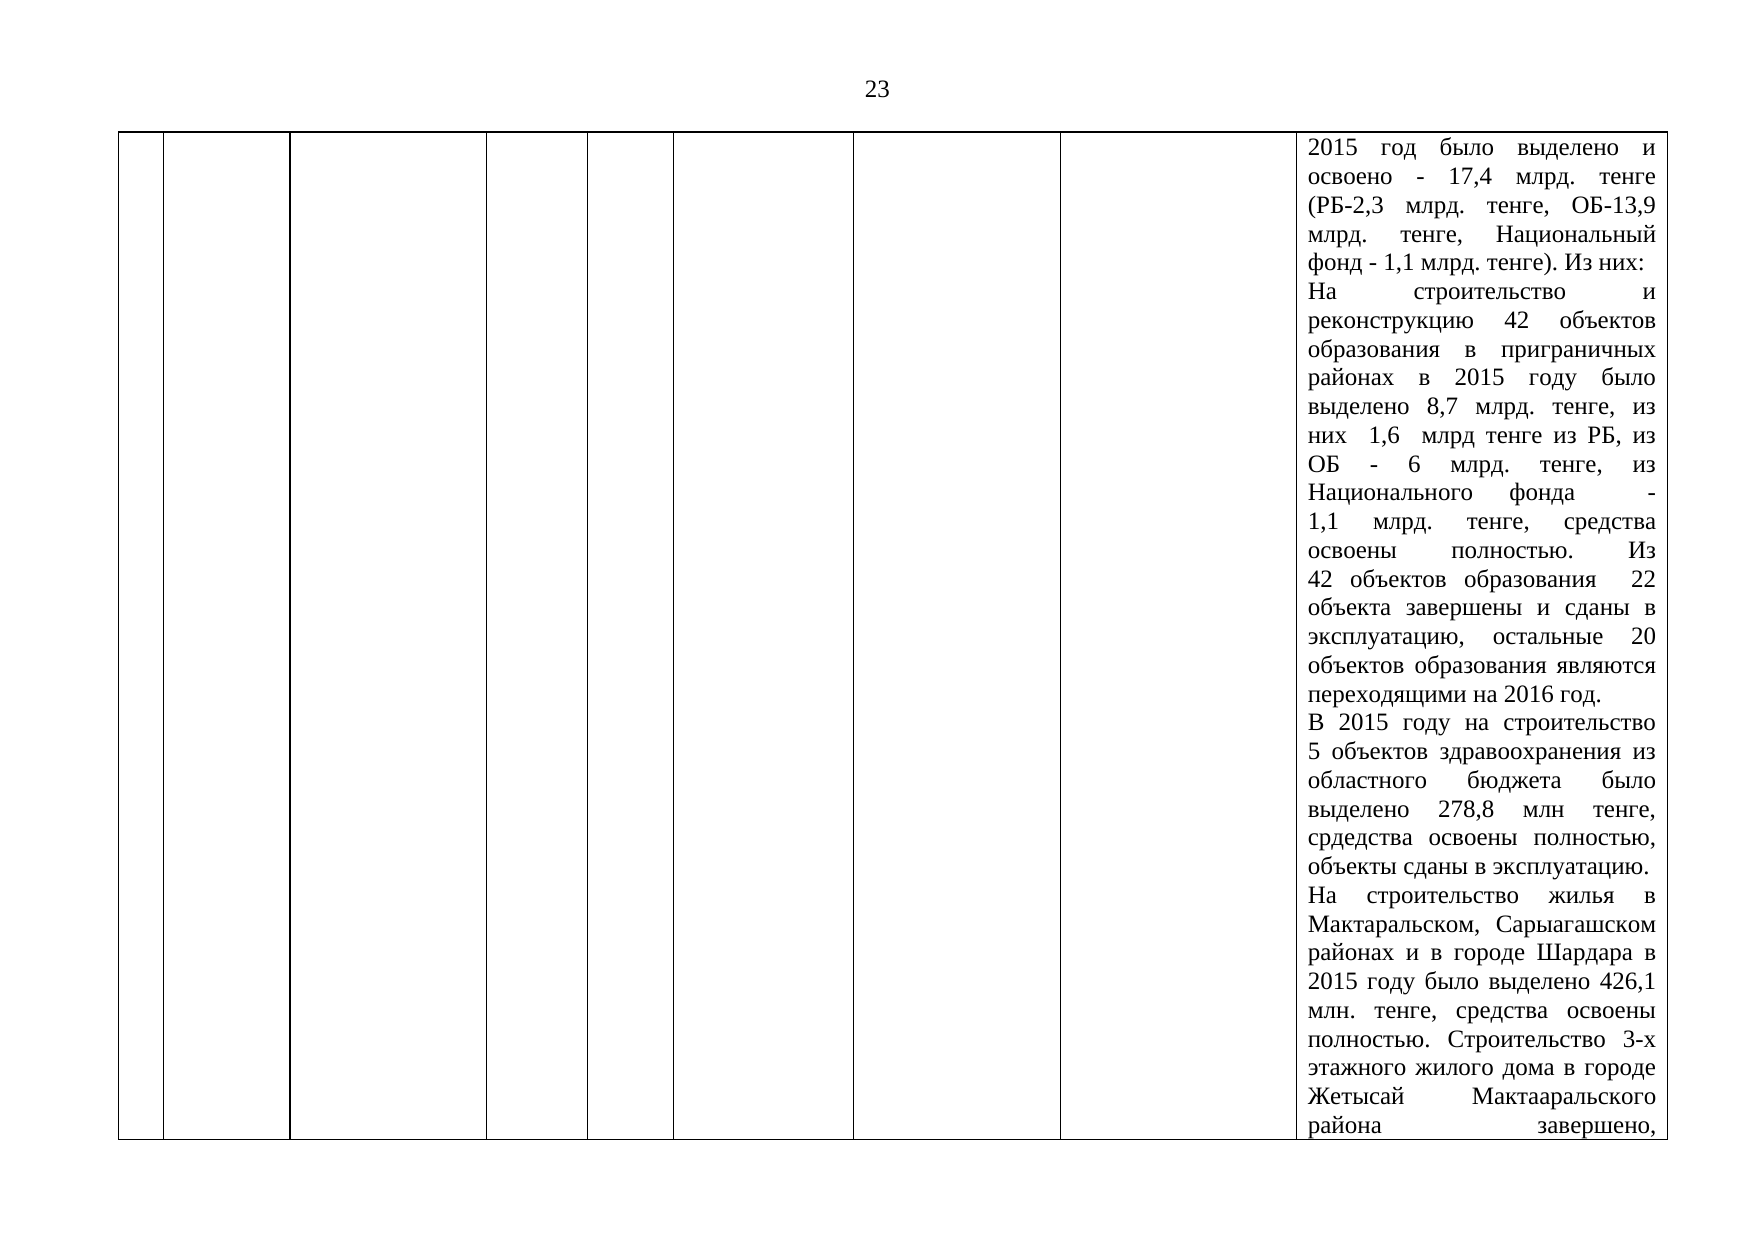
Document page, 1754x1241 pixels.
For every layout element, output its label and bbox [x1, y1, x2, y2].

table_cell [291, 133, 486, 1139]
table_cell [487, 133, 587, 1139]
table_cell [588, 133, 673, 1139]
table_cell [164, 133, 289, 1139]
table_cell [854, 133, 1060, 1139]
table_cell [674, 133, 853, 1139]
table_cell [1061, 133, 1296, 1139]
table_cell [119, 133, 163, 1139]
table_cell [1297, 133, 1667, 1139]
